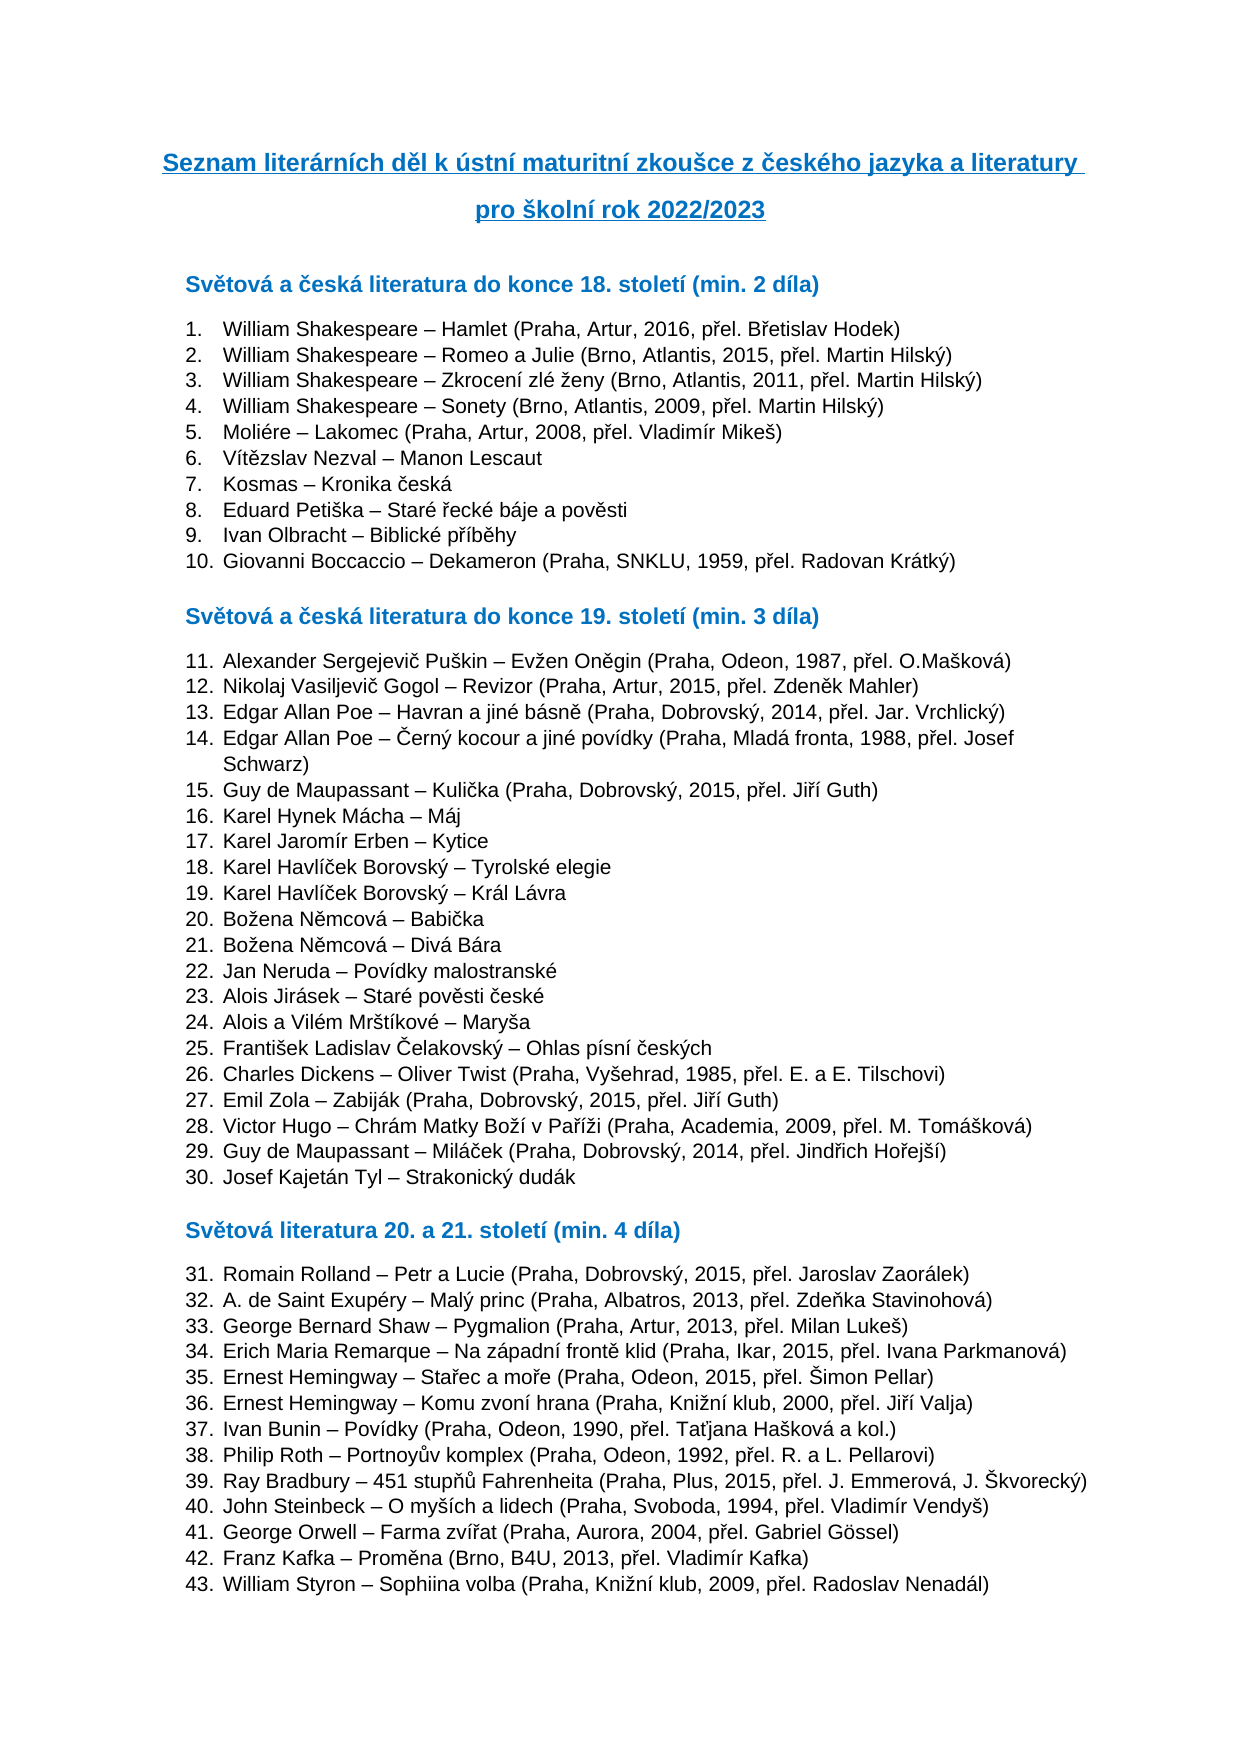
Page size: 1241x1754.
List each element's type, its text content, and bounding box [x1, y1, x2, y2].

list Ivan Bunin – Povídky (Praha, Odeon, 1990, přel. Taťjana Hašková a kol.) [185, 1417, 1093, 1441]
list Moliére – Lakomec (Praha, Artur, 2008, přel. Vladimír Mikeš) [185, 420, 1093, 444]
list William Shakespeare – Sonety (Brno, Atlantis, 2009, přel. Martin Hilský) [185, 394, 1093, 418]
list William Shakespeare – Zkrocení zlé ženy (Brno, Atlantis, 2011, přel. Martin Hilský) [185, 368, 1093, 392]
list Guy de Maupassant – Kulička (Praha, Dobrovský, 2015, přel. Jiří Guth) [185, 778, 1093, 802]
list Philip Roth – Portnoyův komplex (Praha, Odeon, 1992, přel. R. a L. Pellarovi) [185, 1443, 1093, 1467]
list Božena Němcová – Babička [185, 907, 1093, 931]
list Edgar Allan Poe – Černý kocour a jiné povídky (Praha, Mladá fronta, 1988, přel. Josef Schwarz) [185, 726, 1093, 776]
list Ernest Hemingway – Stařec a moře (Praha, Odeon, 2015, přel. Šimon Pellar) [185, 1365, 1093, 1389]
list Alois a Vilém Mrštíkové – Maryša [185, 1010, 1093, 1034]
list William Shakespeare – Romeo a Julie (Brno, Atlantis, 2015, přel. Martin Hilský) [185, 342, 1093, 366]
list Vítězslav Nezval – Manon Lescaut [185, 446, 1093, 470]
list Karel Jaromír Erben – Kytice [185, 829, 1093, 853]
list Eduard Petiška – Staré řecké báje a pověsti [185, 497, 1093, 521]
list Ivan Olbracht – Biblické příběhy [185, 523, 1093, 547]
list William Shakespeare – Hamlet (Praha, Artur, 2016, přel. Břetislav Hodek) [185, 317, 1093, 341]
text Seznam literárních děl k ústní maturitní zkoušce z českého jazyka a literatury [148, 148, 1093, 176]
list František Ladislav Čelakovský – Ohlas písní českých [185, 1036, 1093, 1060]
list Guy de Maupassant – Miláček (Praha, Dobrovský, 2014, přel. Jindřich Hořejší) [185, 1139, 1093, 1163]
list Erich Maria Remarque – Na západní frontě klid (Praha, Ikar, 2015, přel. Ivana Parkmanová) [185, 1339, 1093, 1363]
list Karel Hynek Mácha – Máj [185, 803, 1093, 827]
list Ernest Hemingway – Komu zvoní hrana (Praha, Knižní klub, 2000, přel. Jiří Valja) [185, 1391, 1093, 1415]
list John Steinbeck – O myších a lidech (Praha, Svoboda, 1994, přel. Vladimír Vendyš) [185, 1494, 1093, 1518]
list Božena Němcová – Divá Bára [185, 933, 1093, 957]
list Romain Rolland – Petr a Lucie (Praha, Dobrovský, 2015, přel. Jaroslav Zaorálek) [185, 1262, 1093, 1286]
text pro školní rok 2022/2023 [148, 195, 1093, 224]
list Victor Hugo – Chrám Matky Boží v Paříži (Praha, Academia, 2009, přel. M. Tomášková) [185, 1113, 1093, 1137]
list Ray Bradbury – 451 stupňů Fahrenheita (Praha, Plus, 2015, přel. J. Emmerová, J. Škvorecký) [185, 1468, 1093, 1492]
list Charles Dickens – Oliver Twist (Praha, Vyšehrad, 1985, přel. E. a E. Tilschovi) [185, 1062, 1093, 1086]
list George Bernard Shaw – Pygmalion (Praha, Artur, 2013, přel. Milan Lukeš) [185, 1313, 1093, 1337]
list George Orwell – Farma zvířat (Praha, Aurora, 2004, přel. Gabriel Gössel) [185, 1520, 1093, 1544]
text Světová a česká literatura do konce 19. století (min. 3 díla) [148, 603, 1093, 630]
list Giovanni Boccaccio – Dekameron (Praha, SNKLU, 1959, přel. Radovan Krátký) [185, 549, 1093, 573]
list Karel Havlíček Borovský – Tyrolské elegie [185, 855, 1093, 879]
list Alexander Sergejevič Puškin – Evžen Oněgin (Praha, Odeon, 1987, přel. O.Mašková) [185, 648, 1093, 672]
list Nikolaj Vasiljevič Gogol – Revizor (Praha, Artur, 2015, přel. Zdeněk Mahler) [185, 674, 1093, 698]
list Jan Neruda – Povídky malostranské [185, 958, 1093, 982]
list Josef Kajetán Tyl – Strakonický dudák [185, 1165, 1093, 1189]
text Světová literatura 20. a 21. století (min. 4 díla) [148, 1217, 1093, 1243]
list Kosmas – Kronika česká [185, 472, 1093, 496]
list Alois Jirásek – Staré pověsti české [185, 984, 1093, 1008]
list Emil Zola – Zabiják (Praha, Dobrovský, 2015, přel. Jiří Guth) [185, 1088, 1093, 1112]
text Světová a česká literatura do konce 18. století (min. 2 díla) [148, 271, 1093, 298]
list Edgar Allan Poe – Havran a jiné básně (Praha, Dobrovský, 2014, přel. Jar. Vrchlický) [185, 700, 1093, 724]
list Karel Havlíček Borovský – Král Lávra [185, 881, 1093, 905]
list Franz Kafka – Proměna (Brno, B4U, 2013, přel. Vladimír Kafka) [185, 1546, 1093, 1570]
list William Styron – Sophiina volba (Praha, Knižní klub, 2009, přel. Radoslav Nenadál) [185, 1572, 1093, 1596]
list A. de Saint Exupéry – Malý princ (Praha, Albatros, 2013, přel. Zdeňka Stavinohová) [185, 1288, 1093, 1312]
